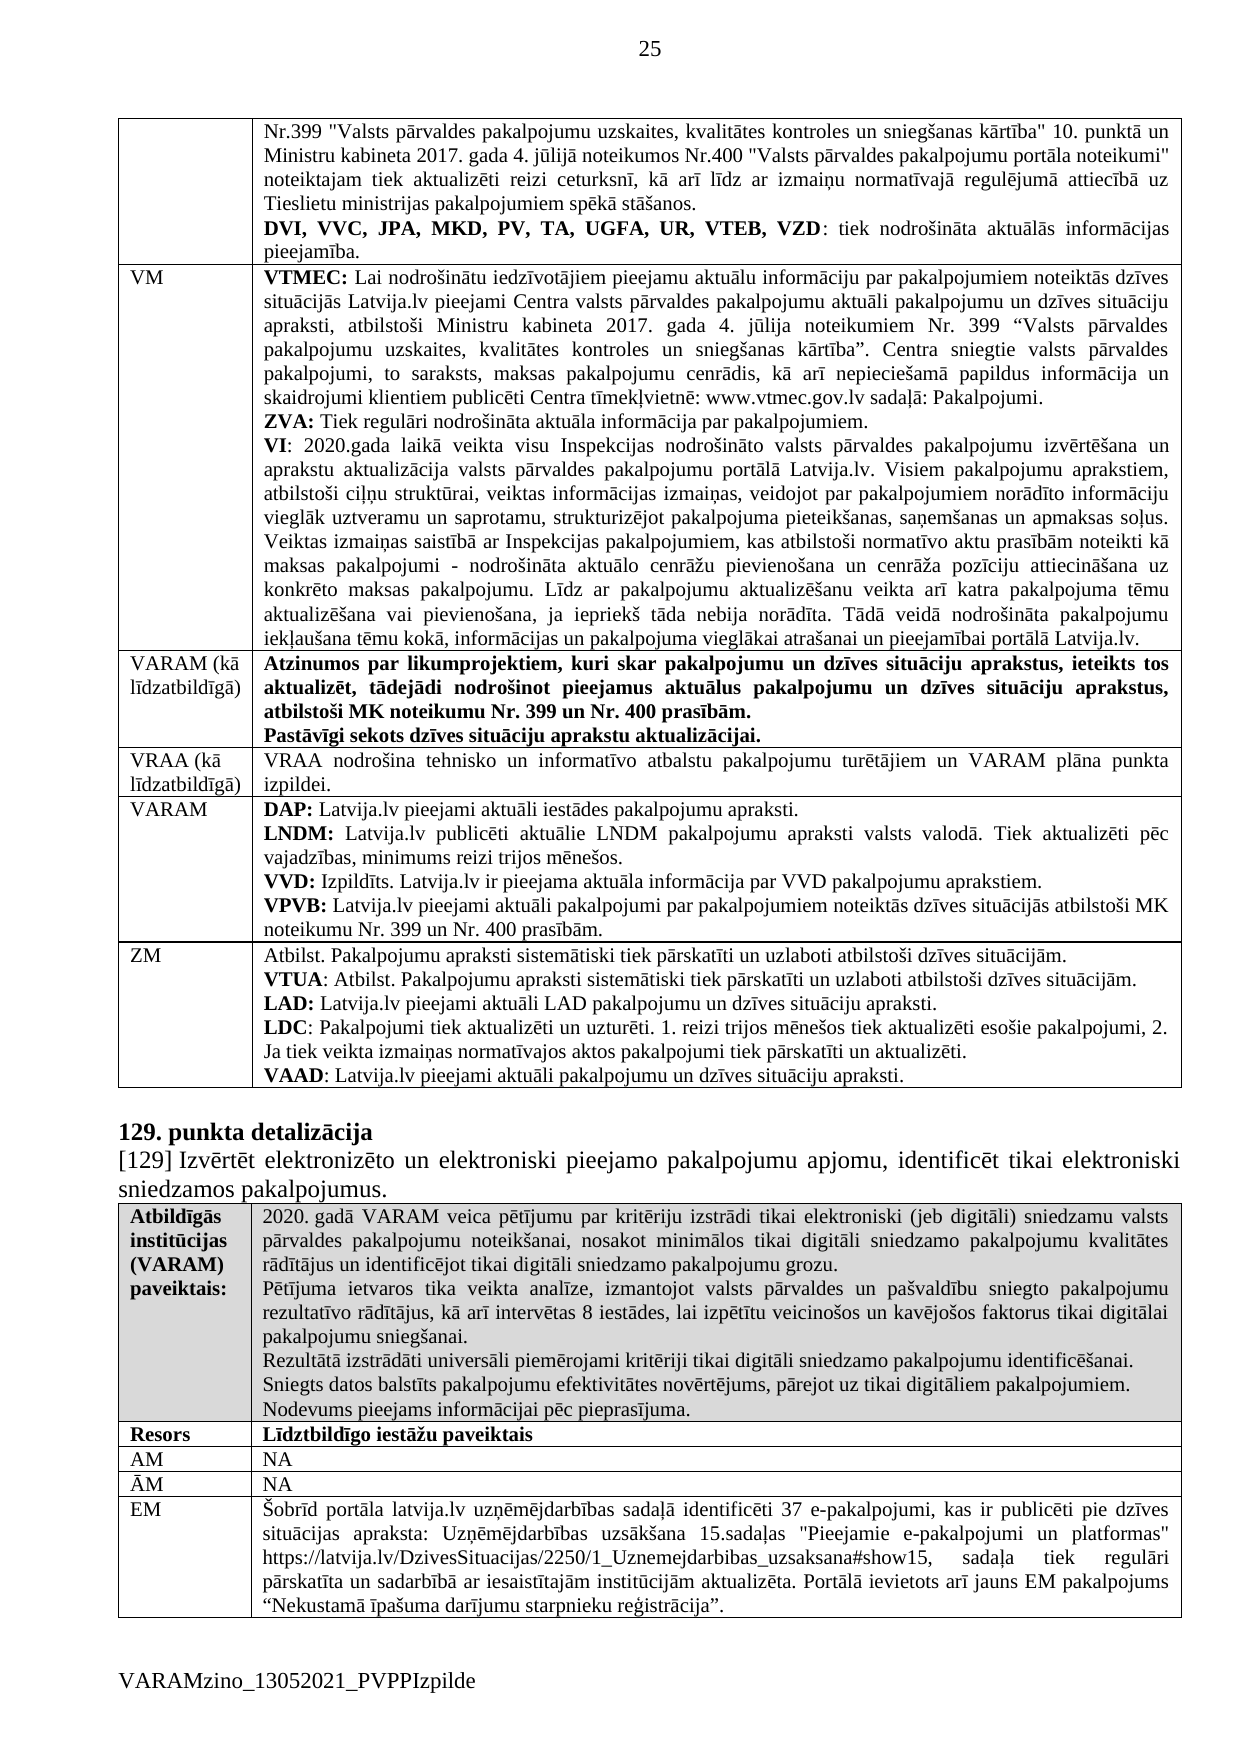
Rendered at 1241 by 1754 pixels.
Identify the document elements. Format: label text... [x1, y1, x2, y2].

text [129] Izvērtēt elektronizēto un elektroniski pieejamo pakalpojumu apjomu, identificēt tikai elektroniski sniedzamos pakalpojumus. [118, 1145, 1181, 1203]
table_cell TM [119, 119, 252, 263]
table_cell NA [252, 1447, 1181, 1471]
table_cell VTMEC: Lai nodrošinātu iedzīvotājiem pieejamu aktuālu informāciju par pakalpojumiem noteiktās dzīves situācijās Latvija.lv pieejami Centra valsts pārvaldes pakalpojumu aktuāli pakalpojumu un dzīves situāciju apraksti, atbilstoši Ministru kabineta 2017. gada 4. jūlija noteikumiem Nr. 399 “Valsts pārvaldes pakalpojumu uzskaites, kvalitātes kontroles un sniegšanas kārtība”. Centra sniegtie valsts pārvaldes pakalpojumi, to saraksts, maksas pakalpojumu cenrādis, kā arī nepieciešamā papildus informācija un skaidrojumi klientiem publicēti Centra tīmekļvietnē: www.vtmec.gov.lv sadaļā: Pakalpojumi. ZVA: Tiek regulāri nodrošināta aktuāla informācija par pakalpojumiem. VI: 2020.gada laikā veikta visu Inspekcijas nodrošināto valsts pārvaldes pakalpojumu izvērtēšana un aprakstu aktualizācija valsts pārvaldes pakalpojumu portālā Latvija.lv. Visiem pakalpojumu aprakstiem, atbilstoši ciļņu struktūrai, veiktas informācijas izmaiņas, veidojot par pakalpojumiem norādīto informāciju vieglāk uztveramu un saprotamu, strukturizējot pakalpojuma pieteikšanas, saņemšanas un apmaksas soļus. Veiktas izmaiņas saistībā ar Inspekcijas pakalpojumiem, kas atbilstoši normatīvo aktu prasībām noteikti kā maksas pakalpojumi - nodrošināta aktuālo cenrāžu pievienošana un cenrāža pozīciju attiecināšana uz konkrēto maksas pakalpojumu. Līdz ar pakalpojumu aktualizēšanu veikta arī katra pakalpojuma tēmu aktualizēšana vai pievienošana, ja iepriekš tāda nebija norādīta. Tādā veidā nodrošināta pakalpojumu iekļaušana tēmu kokā, informācijas un pakalpojuma vieglākai atrašanai un pieejamībai portālā Latvija.lv. [253, 265, 1181, 649]
table_cell Atbilst. Pakalpojumu apraksti sistemātiski tiek pārskatīti un uzlaboti atbilstoši dzīves situācijām. VTUA: Atbilst. Pakalpojumu apraksti sistemātiski tiek pārskatīti un uzlaboti atbilstoši dzīves situācijām. LAD: Latvija.lv pieejami aktuāli LAD pakalpojumu un dzīves situāciju apraksti. LDC: Pakalpojumi tiek aktualizēti un uzturēti. 1. reizi trijos mēnešos tiek aktualizēti esošie pakalpojumi, 2. Ja tiek veikta izmaiņas normatīvajos aktos pakalpojumi tiek pārskatīti un aktualizēti. VAAD: Latvija.lv pieejami aktuāli pakalpojumu un dzīves situāciju apraksti. [253, 943, 1181, 1087]
table_cell DAP: Latvija.lv pieejami aktuāli iestādes pakalpojumu apraksti. LNDM: Latvija.lv publicēti aktuālie LNDM pakalpojumu apraksti valsts valodā. Tiek aktualizēti pēc vajadzības, minimums reizi trijos mēnešos. VVD: Izpildīts. Latvija.lv ir pieejama aktuāla informācija par VVD pakalpojumu aprakstiem. VPVB: Latvija.lv pieejami aktuāli pakalpojumi par pakalpojumiem noteiktās dzīves situācijās atbilstoši MK noteikumu Nr. 399 un Nr. 400 prasībām. [253, 797, 1181, 941]
table_cell VRAA nodrošina tehnisko un informatīvo atbalstu pakalpojumu turētājiem un VARAM plāna punkta izpildei. [253, 748, 1181, 796]
table_cell NA [252, 1472, 1181, 1496]
table_header 2020. gadā VARAM veica pētījumu par kritēriju izstrādi tikai elektroniski (jeb digitāli) sniedzamu valsts pārvaldes pakalpojumu noteikšanai, nosakot minimālos tikai digitāli sniedzamo pakalpojumu kvalitātes rādītājus un identificējot tikai digitāli sniedzamo pakalpojumu grozu. Pētījuma ietvaros tika veikta analīze, izmantojot valsts pārvaldes un pašvaldību sniegto pakalpojumu rezultatīvo rādītājus, kā arī intervētas 8 iestādes, lai izpētītu veicinošos un kavējošos faktorus tikai digitālai pakalpojumu sniegšanai. Rezultātā izstrādāti universāli piemērojami kritēriji tikai digitāli sniedzamo pakalpojumu identificēšanai. Sniegts datos balstīts pakalpojumu efektivitātes novērtējums, pārejot uz tikai digitāliem pakalpojumiem. Nodevums pieejams informācijai pēc pieprasījuma. [252, 1204, 1181, 1421]
table_cell VM [119, 265, 252, 649]
table_cell Atzinumos par likumprojektiem, kuri skar pakalpojumu un dzīves situāciju aprakstus, ieteikts tos aktualizēt, tādejādi nodrošinot pieejamus aktuālus pakalpojumu un dzīves situāciju aprakstus, atbilstoši MK noteikumu Nr. 399 un Nr. 400 prasībām. Pastāvīgi sekots dzīves situāciju aprakstu aktualizācijai. [253, 651, 1181, 747]
table_cell ĀM [119, 1472, 251, 1496]
table_header Atbildīgās institūcijas (VARAM) paveiktais: [119, 1204, 251, 1421]
table_cell VRAA (kā līdzatbildīgā) [119, 748, 252, 796]
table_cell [252, 1497, 1181, 1617]
table_cell Līdztbildīgo iestāžu paveiktais [252, 1422, 1181, 1446]
table_cell VARAM [119, 797, 252, 941]
table_cell ZM [119, 943, 252, 1087]
table_cell AM [119, 1447, 251, 1471]
table_cell Resors [119, 1422, 251, 1446]
text 129. punkta detalizācija [118, 1117, 1181, 1145]
table_cell VARAM (kā līdzatbildīgā) [119, 651, 252, 747]
table_cell EM [119, 1497, 251, 1617]
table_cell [253, 119, 1181, 263]
